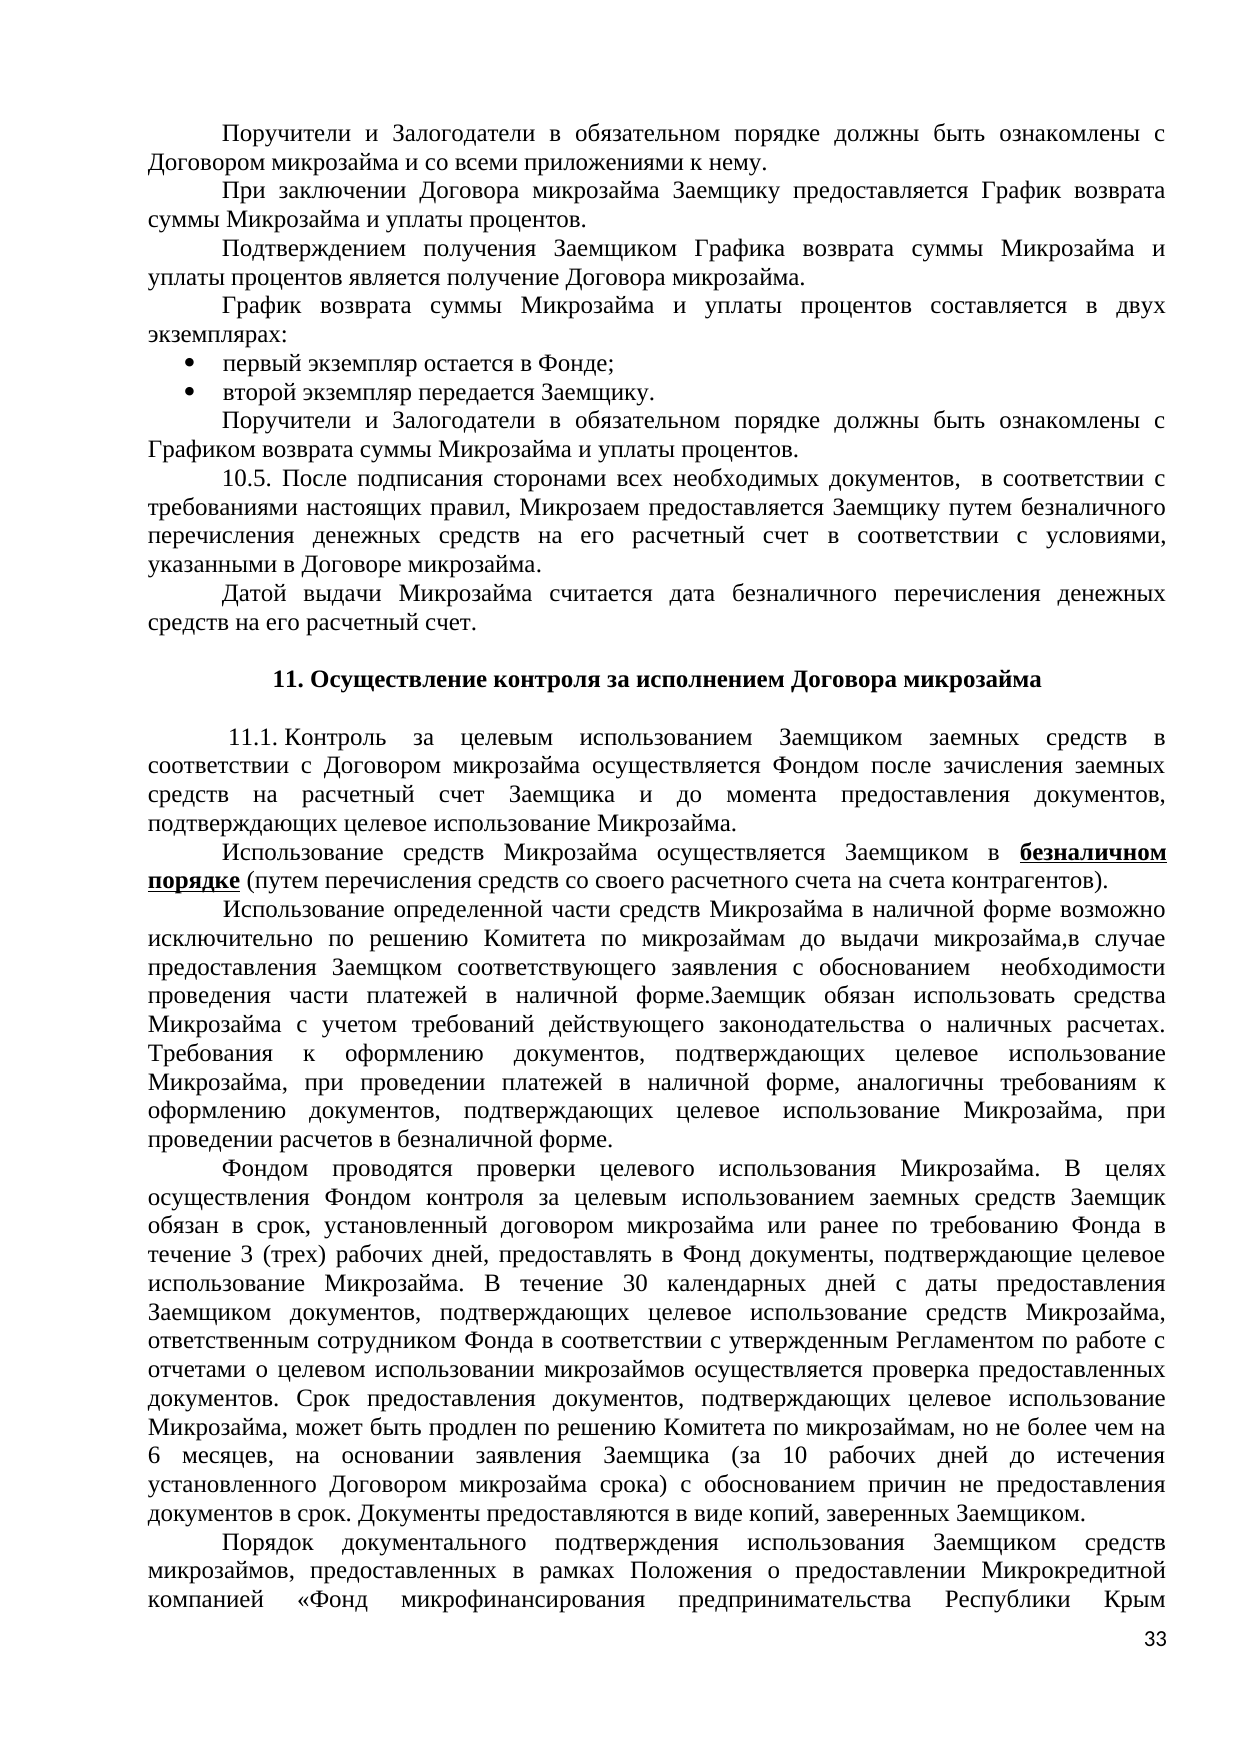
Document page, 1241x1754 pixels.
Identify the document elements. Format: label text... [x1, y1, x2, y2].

text При заключении Договора микрозайма Заемщику предоставляется График возврата суммы Микрозайма и уплаты процентов. [148, 176, 1167, 233]
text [148, 1527, 1167, 1613]
text 11. Осуществление контроля за исполнением Договора микрозайма [148, 664, 1167, 693]
text 10.5. После подписания сторонами всех необходимых документов, в соответствии с требованиями настоящих правил, Микрозаем предоставляется Заемщику путем безналичного перечисления денежных средств на его расчетный счет в соответствии с условиями, указанными в Договоре микрозайма. [148, 463, 1167, 578]
text Поручители и Залогодатели в обязательном порядке должны быть ознакомлены с Графиком возврата суммы Микрозайма и уплаты процентов. [148, 406, 1167, 463]
text Фондом проводятся проверки целевого использования Микрозайма. В целях осуществления Фондом контроля за целевым использованием заемных средств Заемщик обязан в срок, установленный договором микрозайма или ранее по требованию Фонда в течение 3 (трех) рабочих дней, предоставлять в Фонд документы, подтверждающие целевое использование Микрозайма. В течение 30 календарных дней с даты предоставления Заемщиком документов, подтверждающих целевое использование средств Микрозайма, ответственным сотрудником Фонда в соответствии с утвержденным Регламентом по работе с отчетами о целевом использовании микрозаймов осуществляется проверка предоставленных документов. Срок предоставления документов, подтверждающих целевое использование Микрозайма, может быть продлен по решению Комитета по микрозаймам, но не более чем на 6 месяцев, на основании заявления Заемщика (за 10 рабочих дней до истечения установленного Договором микрозайма срока) с обоснованием причин не предоставления документов в срок. Документы предоставляются в виде копий, заверенных Заемщиком. [148, 1153, 1167, 1527]
text 11.1. Контроль за целевым использованием Заемщиком заемных средств в соответствии с Договором микрозайма осуществляется Фондом после зачисления заемных средств на расчетный счет Заемщика и до момента предоставления документов, подтверждающих целевое использование Микрозайма. [148, 722, 1167, 837]
text Подтверждением получения Заемщиком Графика возврата суммы Микрозайма и уплаты процентов является получение Договора микрозайма. [148, 233, 1167, 291]
text Использование определенной части средств Микрозайма в наличной форме возможно исключительно по решению Комитета по микрозаймам до выдачи микрозайма,в случае предоставления Заемщком соответствующего заявления с обоснованием необходимости проведения части платежей в наличной форме.Заемщик обязан использовать средства Микрозайма с учетом требований действующего законодательства о наличных расчетах. Требования к оформлению документов, подтверждающих целевое использование Микрозайма, при проведении платежей в наличной форме, аналогичны требованиям к оформлению документов, подтверждающих целевое использование Микрозайма, при проведении расчетов в безналичной форме. [148, 894, 1167, 1153]
list первый экземпляр остается в Фонде; [185, 348, 1167, 377]
text Использование средств Микрозайма осуществляется Заемщиком в безналичном порядке (путем перечисления средств со своего расчетного счета на счета контрагентов). [148, 837, 1167, 894]
text График возврата суммы Микрозайма и уплаты процентов составляется в двух экземплярах: [148, 291, 1167, 348]
text Датой выдачи Микрозайма считается дата безналичного перечисления денежных средств на его расчетный счет. [148, 578, 1167, 636]
list второй экземпляр передается Заемщику. [185, 377, 1167, 406]
text Поручители и Залогодатели в обязательном порядке должны быть ознакомлены с Договором микрозайма и со всеми приложениями к нему. [148, 118, 1167, 176]
